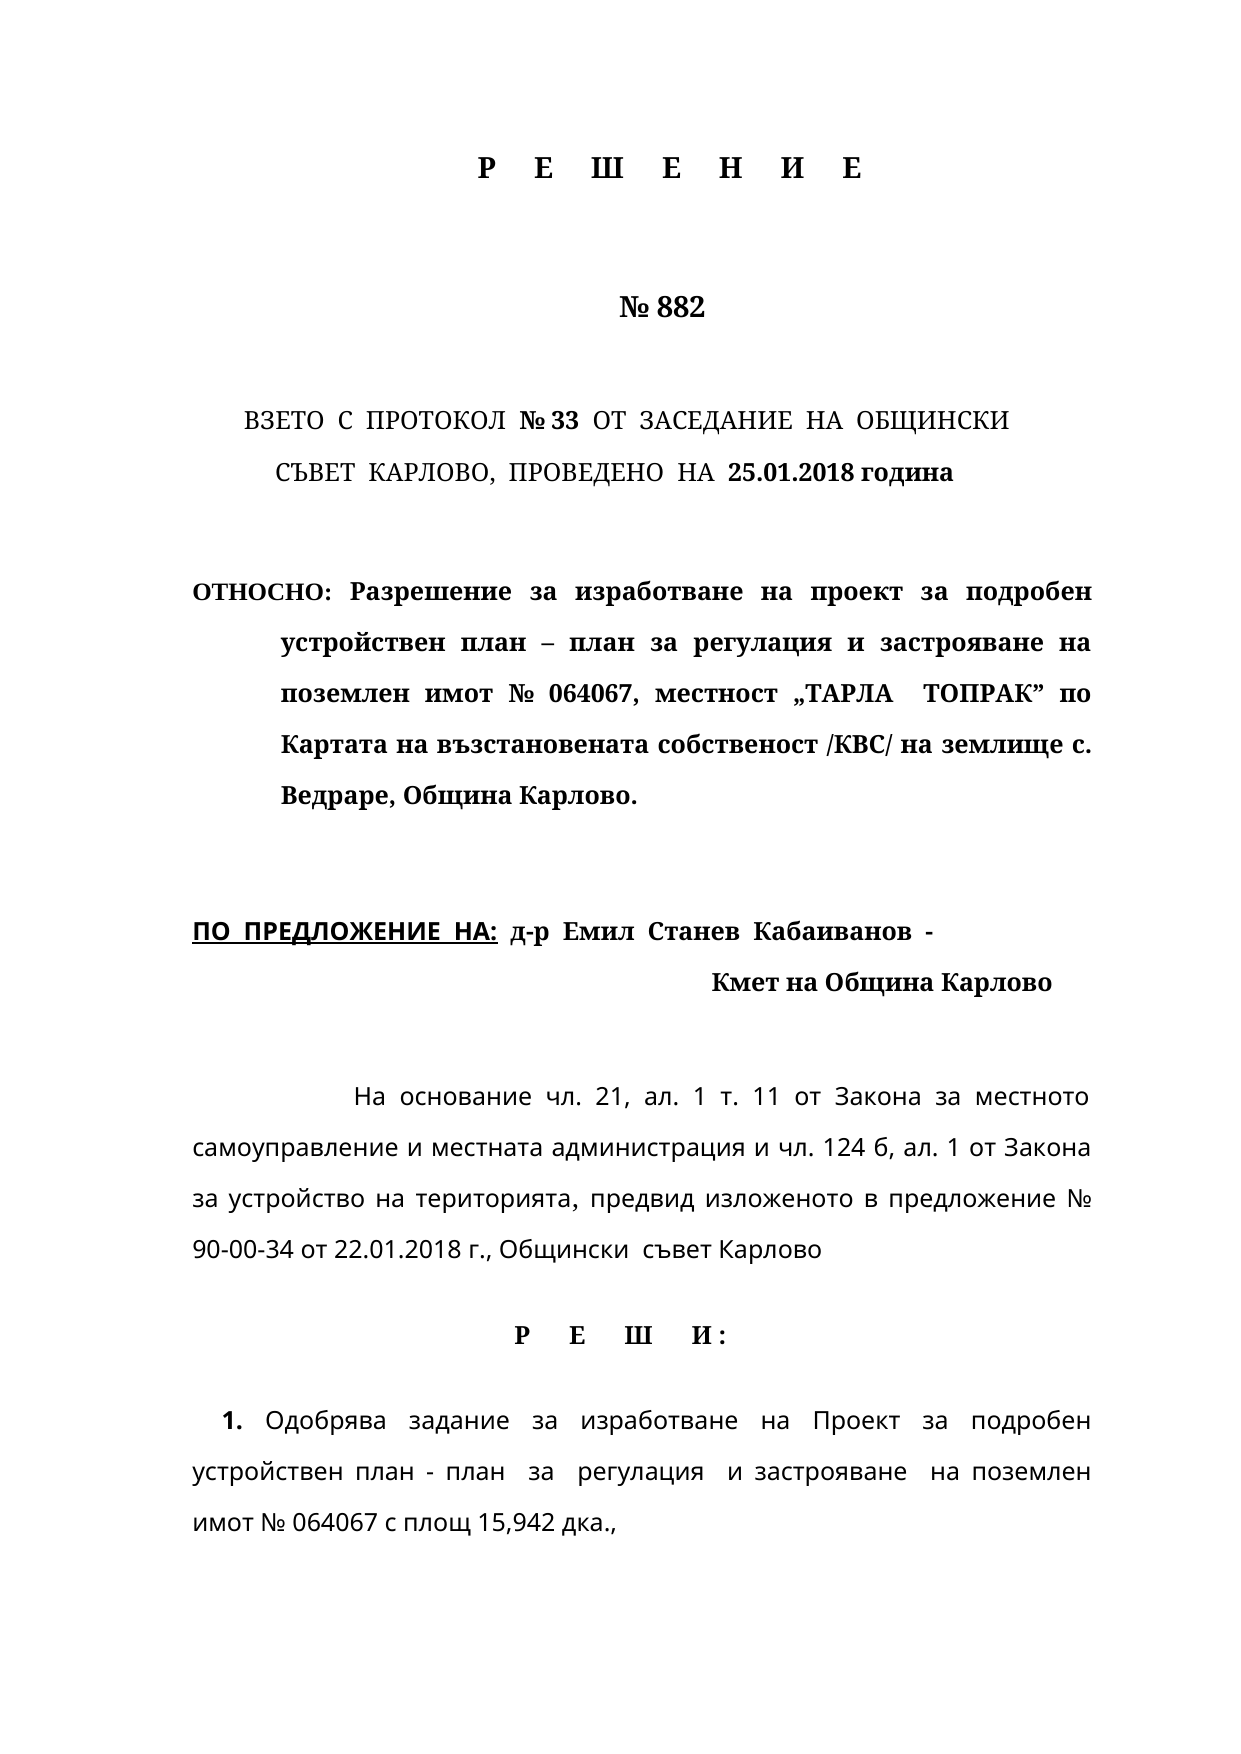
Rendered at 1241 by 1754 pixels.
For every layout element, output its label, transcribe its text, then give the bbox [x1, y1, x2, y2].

text 1. Одобрява задание за изработване на Проект за подробен устройствен план - план за регулация и застрояване на поземлен имот № 064067 с площ 15,942 дка., [192, 1402, 1093, 1538]
text Р Е Ш Е Н И Е [210, 148, 1084, 187]
text Кмет на Община Карлово [192, 965, 1093, 999]
text ОТНОСНО: Разрешение за изработване на проект за подробен устройствен план – план за регулация и застрояване на поземлен имот № 064067, местност „ТАРЛА ТОПРАК” по Картата на възстановената собственост /КВС/ на землище с. Ведраре, Община Карлово. [192, 573, 1093, 812]
text СЪВЕТ КАРЛОВО, ПРОВЕДЕНО НА 25.01.2018 година [210, 454, 1084, 488]
text Р Е Ш И : [148, 1317, 1093, 1351]
text На основание чл. 21, ал. 1 т. 11 от Закона за местното самоуправление и местната администрация и чл. 124 б, ал. 1 от Закона за устройство на територията, предвид изложеното в предложение № 90-00-34 от 22.01.2018 г., Общински съвет Карлово [192, 1078, 1093, 1266]
text № 882 [210, 286, 1084, 326]
text ПО ПРЕДЛОЖЕНИЕ НА: д-р Емил Станев Кабаиванов - [192, 914, 1093, 948]
text ВЗЕТО С ПРОТОКОЛ № 33 ОТ ЗАСЕДАНИЕ НА ОБЩИНСКИ [148, 403, 1084, 437]
